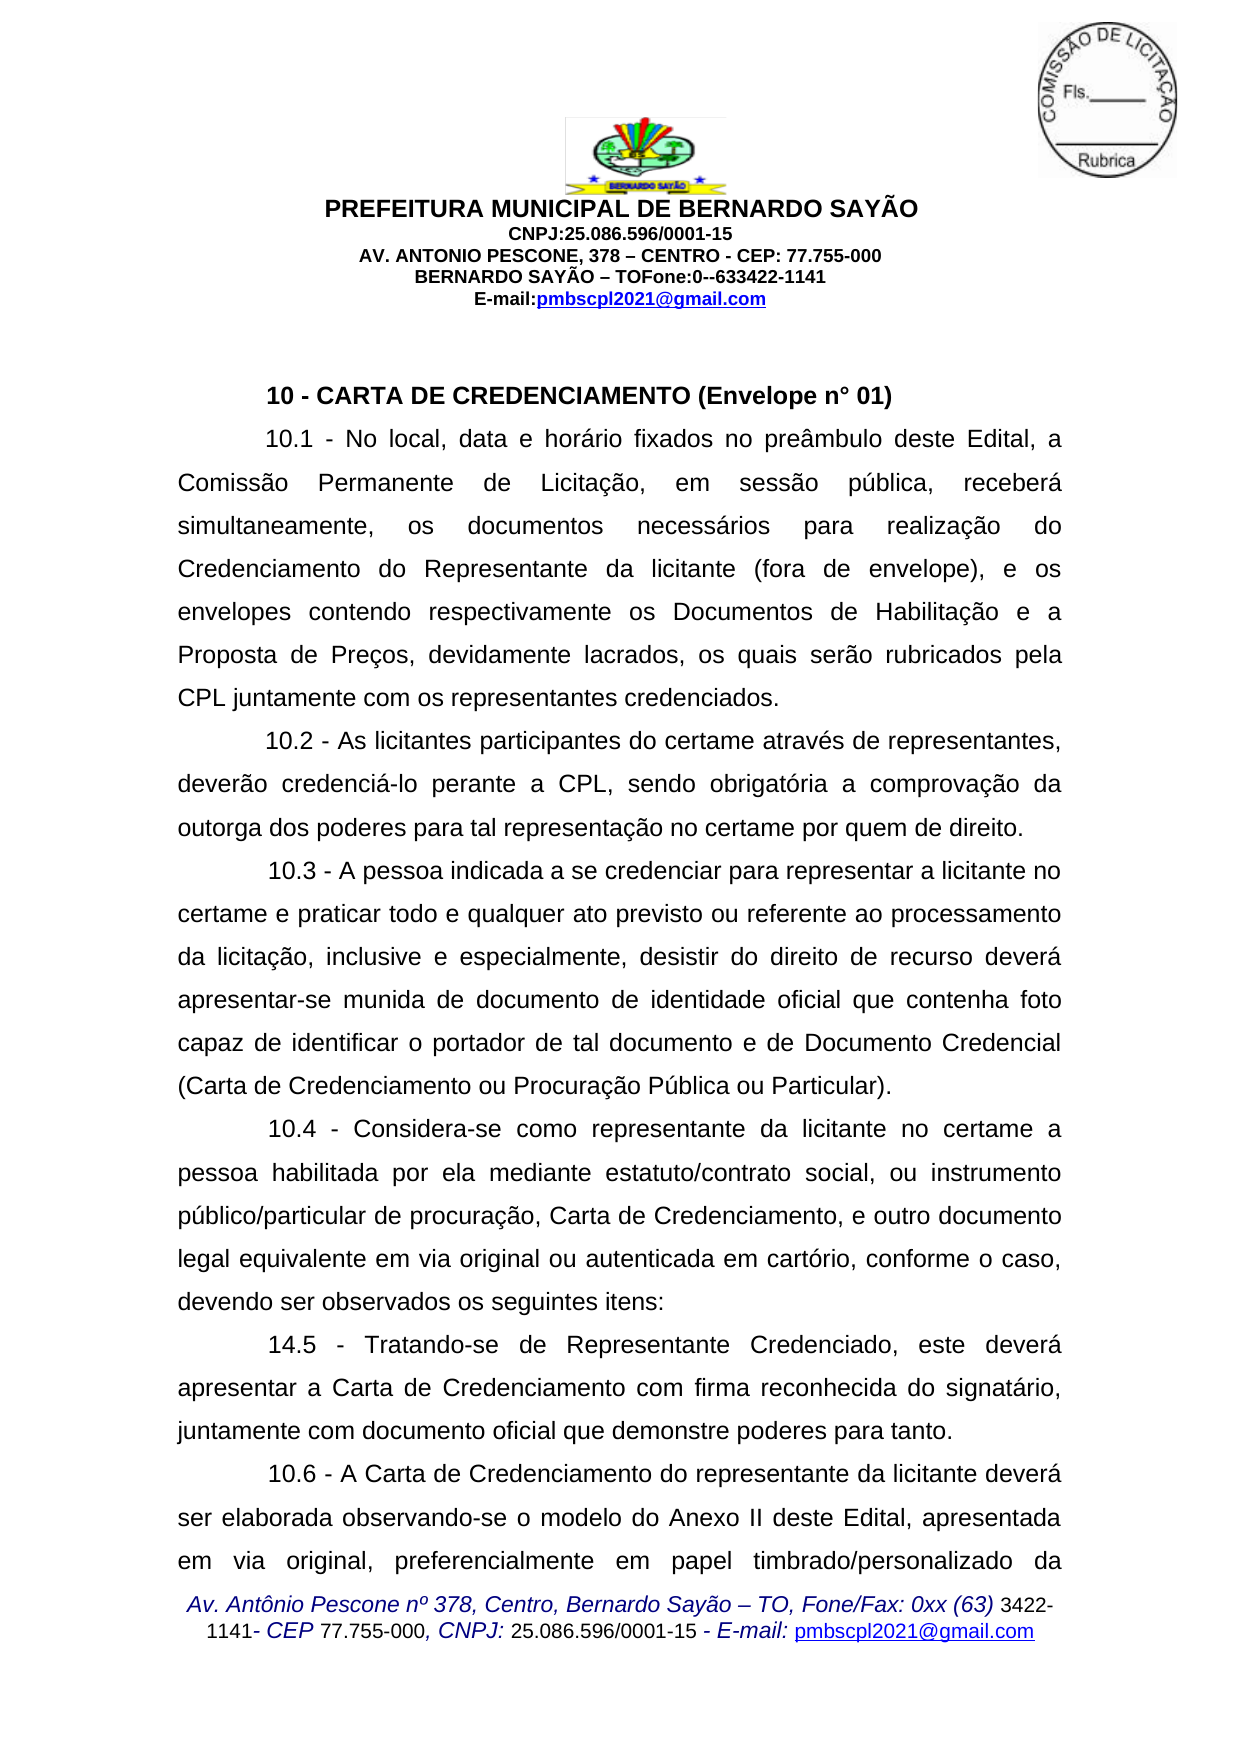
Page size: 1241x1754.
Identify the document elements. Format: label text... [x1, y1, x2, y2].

text 14.5 - Tratando-se de Representante Credenciado, este deverá apresentar a Carta de Credenciamento com firma reconhecida do signatário, juntamente com documento oficial que demonstre poderes para tanto. [177, 1330, 1063, 1445]
picture [564, 116, 727, 195]
text 10.3 - A pessoa indicada a se credenciar para representar a licitante no certame e praticar todo e qualquer ato previsto ou referente ao processamento da licitação, inclusive e especialmente, desistir do direito de recurso deverá apresentar-se munida de documento de identidade oficial que contenha foto capaz de identificar o portador de tal documento e de Documento Credencial (Carta de Credenciamento ou Procuração Pública ou Particular). [177, 856, 1063, 1100]
text 10.1 - No local, data e horário fixados no preâmbulo deste Edital, a Comissão Permanente de Licitação, em sessão pública, receberá simultaneamente, os documentos necessários para realização do Credenciamento do Representante da licitante (fora de envelope), e os envelopes contendo respectivamente os Documentos de Habilitação e a Proposta de Preços, devidamente lacrados, os quais serão rubricados pela CPL juntamente com os representantes credenciados. [177, 424, 1063, 712]
text 10.4 - Considera-se como representante da licitante no certame a pessoa habilitada por ela mediante estatuto/contrato social, ou instrumento público/particular de procuração, Carta de Credenciamento, e outro documento legal equivalente em via original ou autenticada em cartório, conforme o caso, devendo ser observados os seguintes itens: [177, 1114, 1063, 1316]
text 10 - CARTA DE CREDENCIAMENTO (Envelope n° 01) [177, 381, 1063, 410]
text 10.2 - As licitantes participantes do certame através de representantes, deverão credenciá-lo perante a CPL, sendo obrigatória a comprovação da outorga dos poderes para tal representação no certame por quem de direito. [177, 726, 1063, 841]
picture [1037, 22, 1178, 178]
